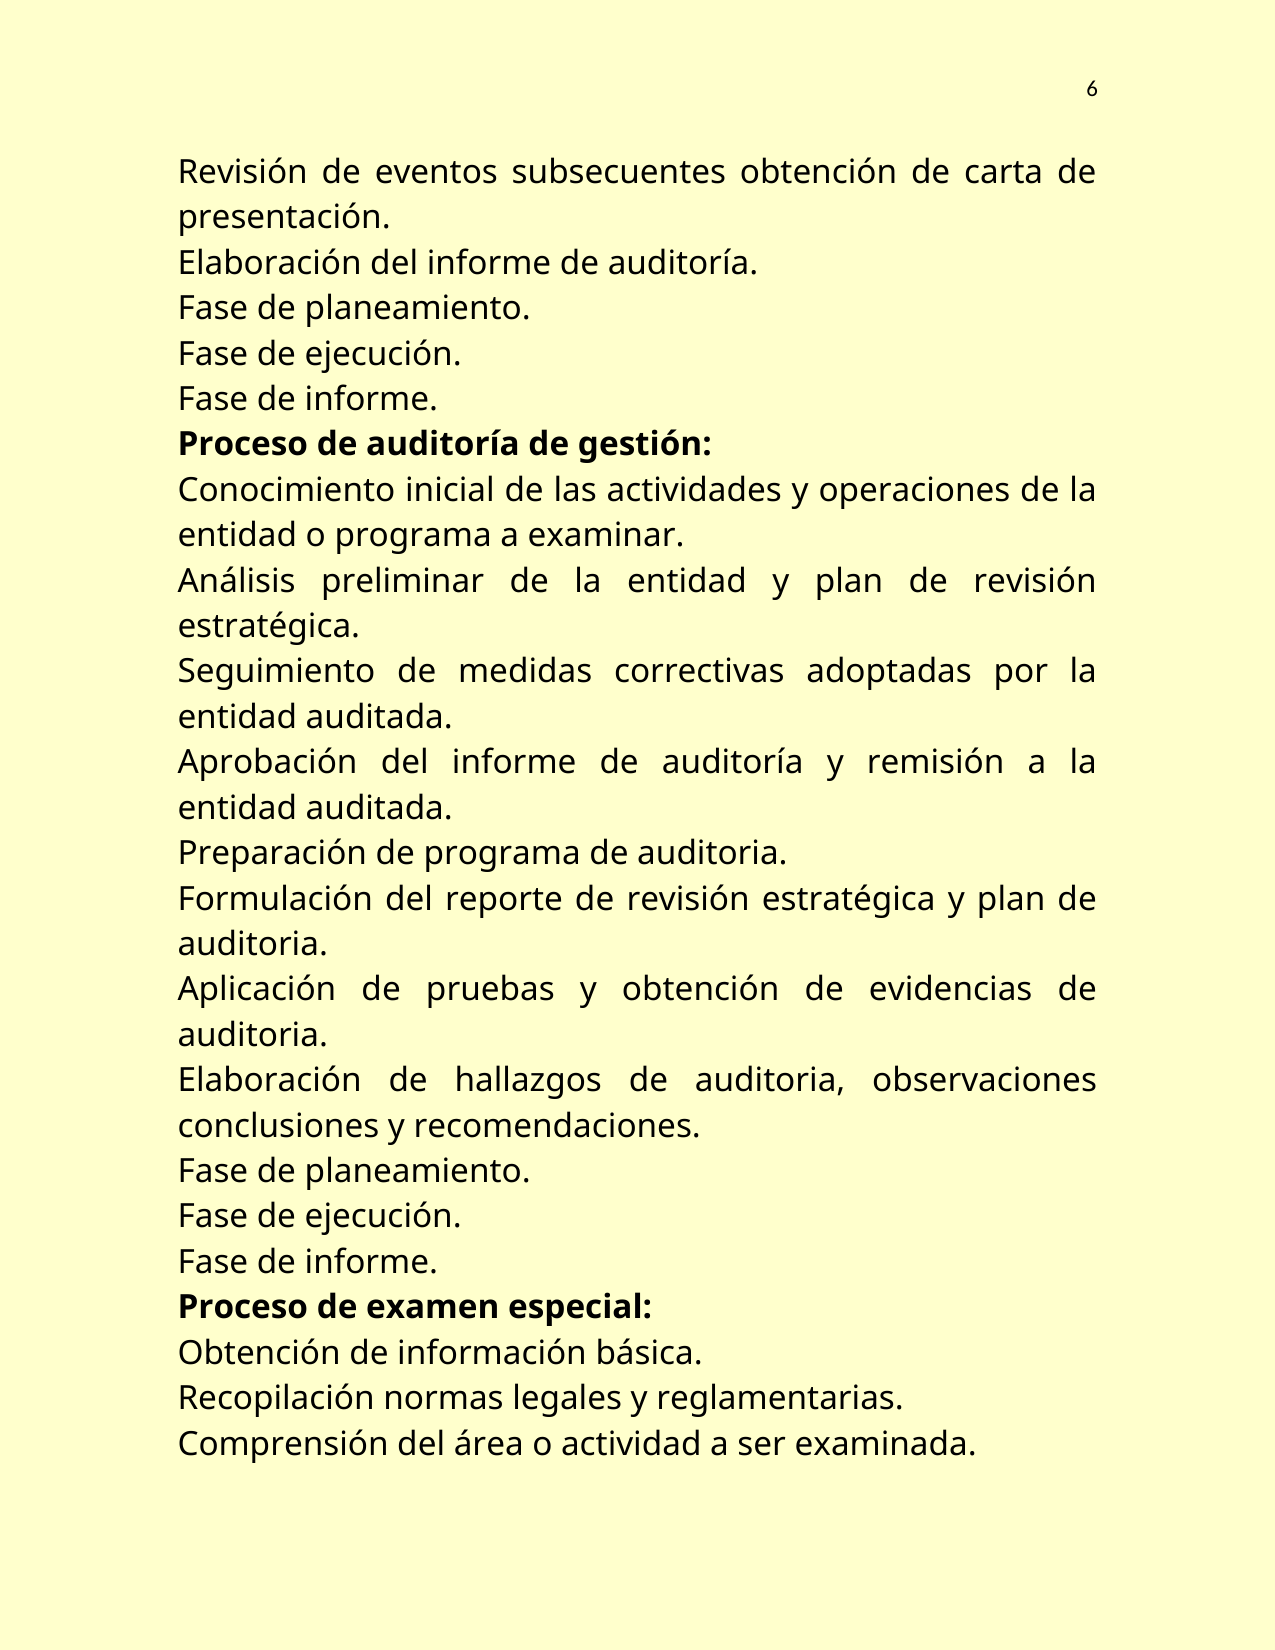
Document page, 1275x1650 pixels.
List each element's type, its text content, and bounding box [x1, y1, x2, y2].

text Fase de informe. [177, 1238, 1098, 1283]
text Fase de planeamiento. [177, 284, 1098, 329]
text Recopilación normas legales y reglamentarias. [177, 1374, 1098, 1419]
text Proceso de examen especial: [177, 1283, 1098, 1328]
text Proceso de auditoría de gestión: [177, 420, 1098, 466]
text Preparación de programa de auditoria. [177, 829, 1098, 874]
text Elaboración de hallazgos de auditoria, observaciones conclusiones y recomendaciones. [177, 1056, 1098, 1147]
text Formulación del reporte de revisión estratégica y plan de auditoria. [177, 874, 1098, 965]
text Conocimiento inicial de las actividades y operaciones de la entidad o programa a examinar. [177, 466, 1098, 556]
text Aprobación del informe de auditoría y remisión a la entidad auditada. [177, 738, 1098, 829]
text Fase de informe. [177, 375, 1098, 420]
text Obtención de información básica. [177, 1328, 1098, 1374]
text Comprensión del área o actividad a ser examinada. [177, 1419, 1098, 1465]
text Revisión de eventos subsecuentes obtención de carta de presentación. [177, 148, 1098, 238]
text Fase de planeamiento. [177, 1147, 1098, 1192]
text Análisis preliminar de la entidad y plan de revisión estratégica. [177, 556, 1098, 647]
text Fase de ejecución. [177, 329, 1098, 375]
text Aplicación de pruebas y obtención de evidencias de auditoria. [177, 965, 1098, 1056]
text Elaboración del informe de auditoría. [177, 238, 1098, 284]
text Seguimiento de medidas correctivas adoptadas por la entidad auditada. [177, 647, 1098, 738]
text Fase de ejecución. [177, 1192, 1098, 1238]
